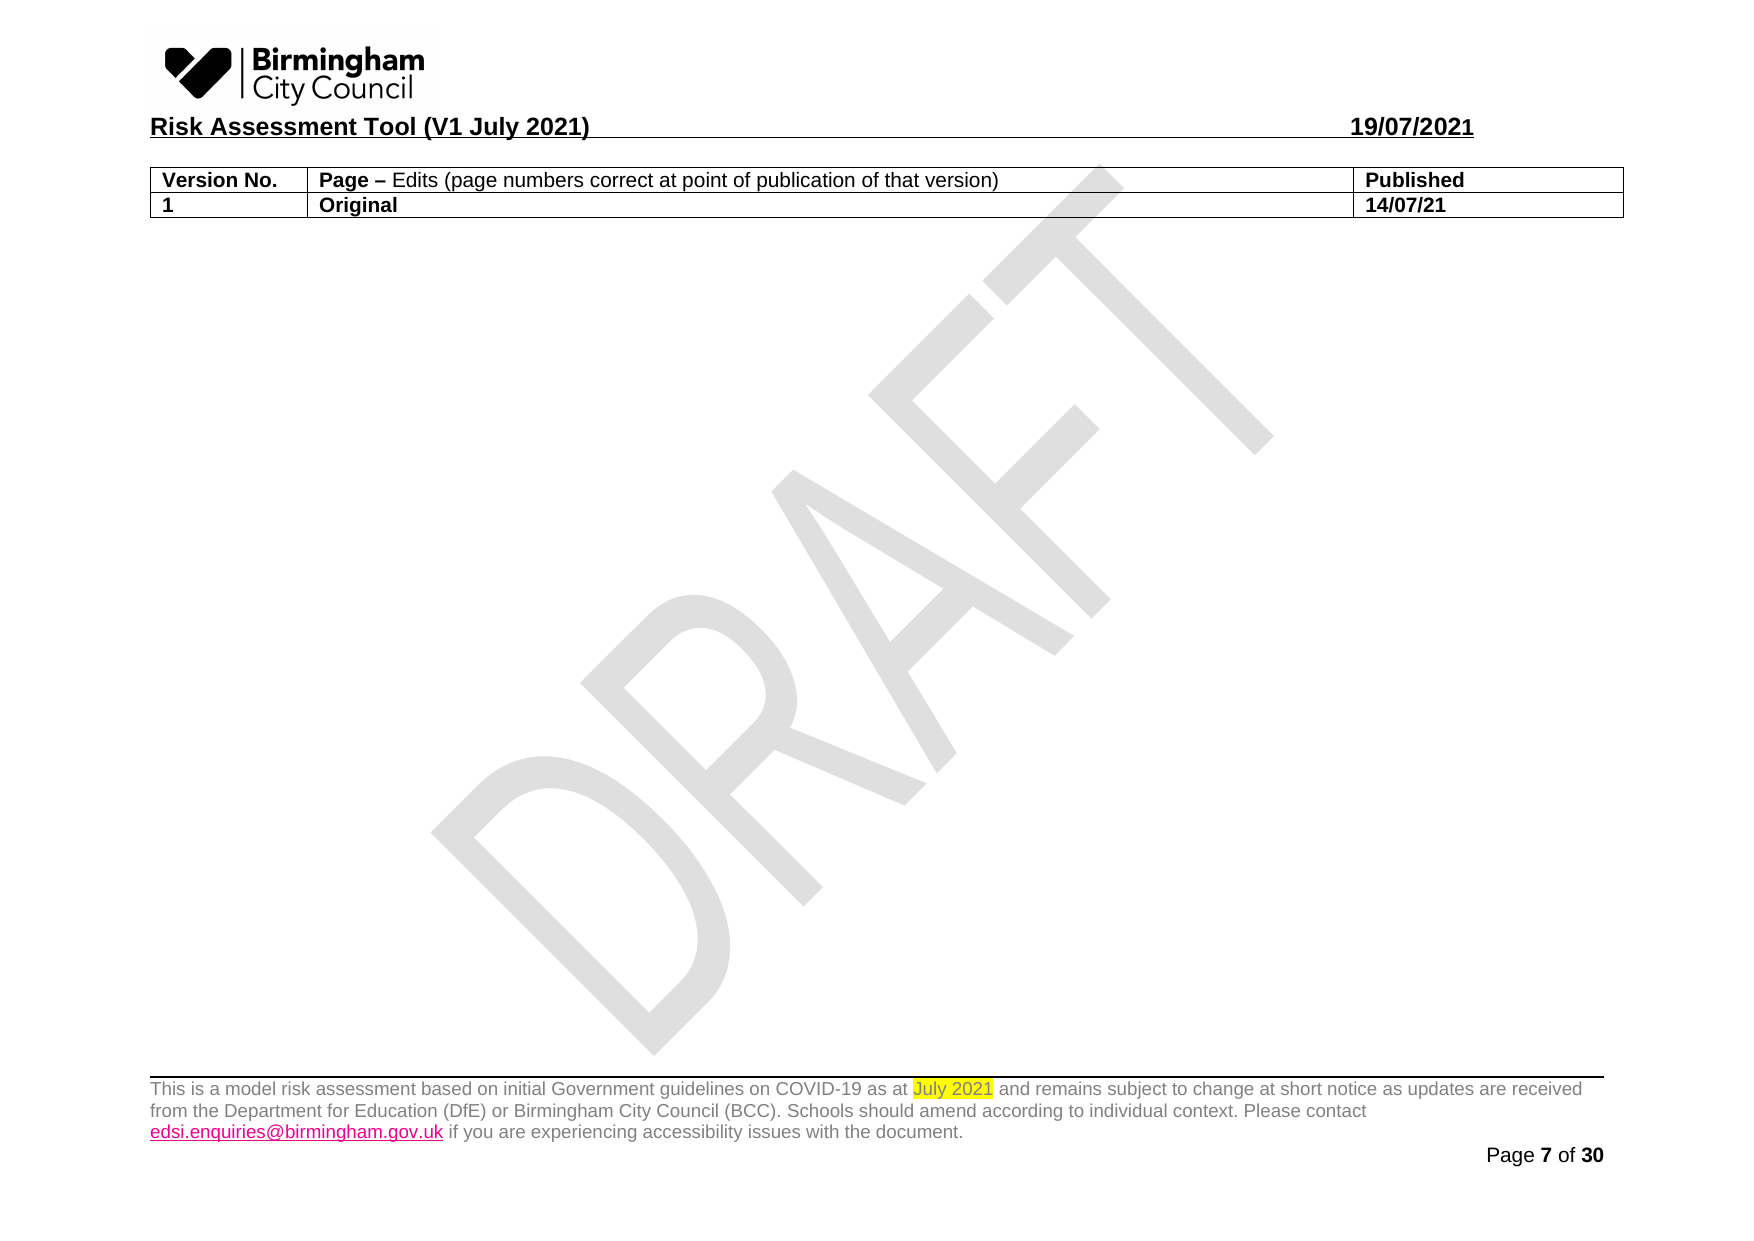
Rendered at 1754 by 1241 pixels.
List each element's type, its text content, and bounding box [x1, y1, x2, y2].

table_cell 14/07/21 [1354, 193, 1623, 217]
table_cell 1 [151, 193, 307, 217]
table_header Version No. [151, 168, 307, 192]
picture [150, 26, 438, 119]
table_header Published [1354, 168, 1623, 192]
table_cell Original [308, 193, 1353, 217]
table_header Page – Edits (page numbers correct at point of publication of that version) [308, 168, 1353, 192]
